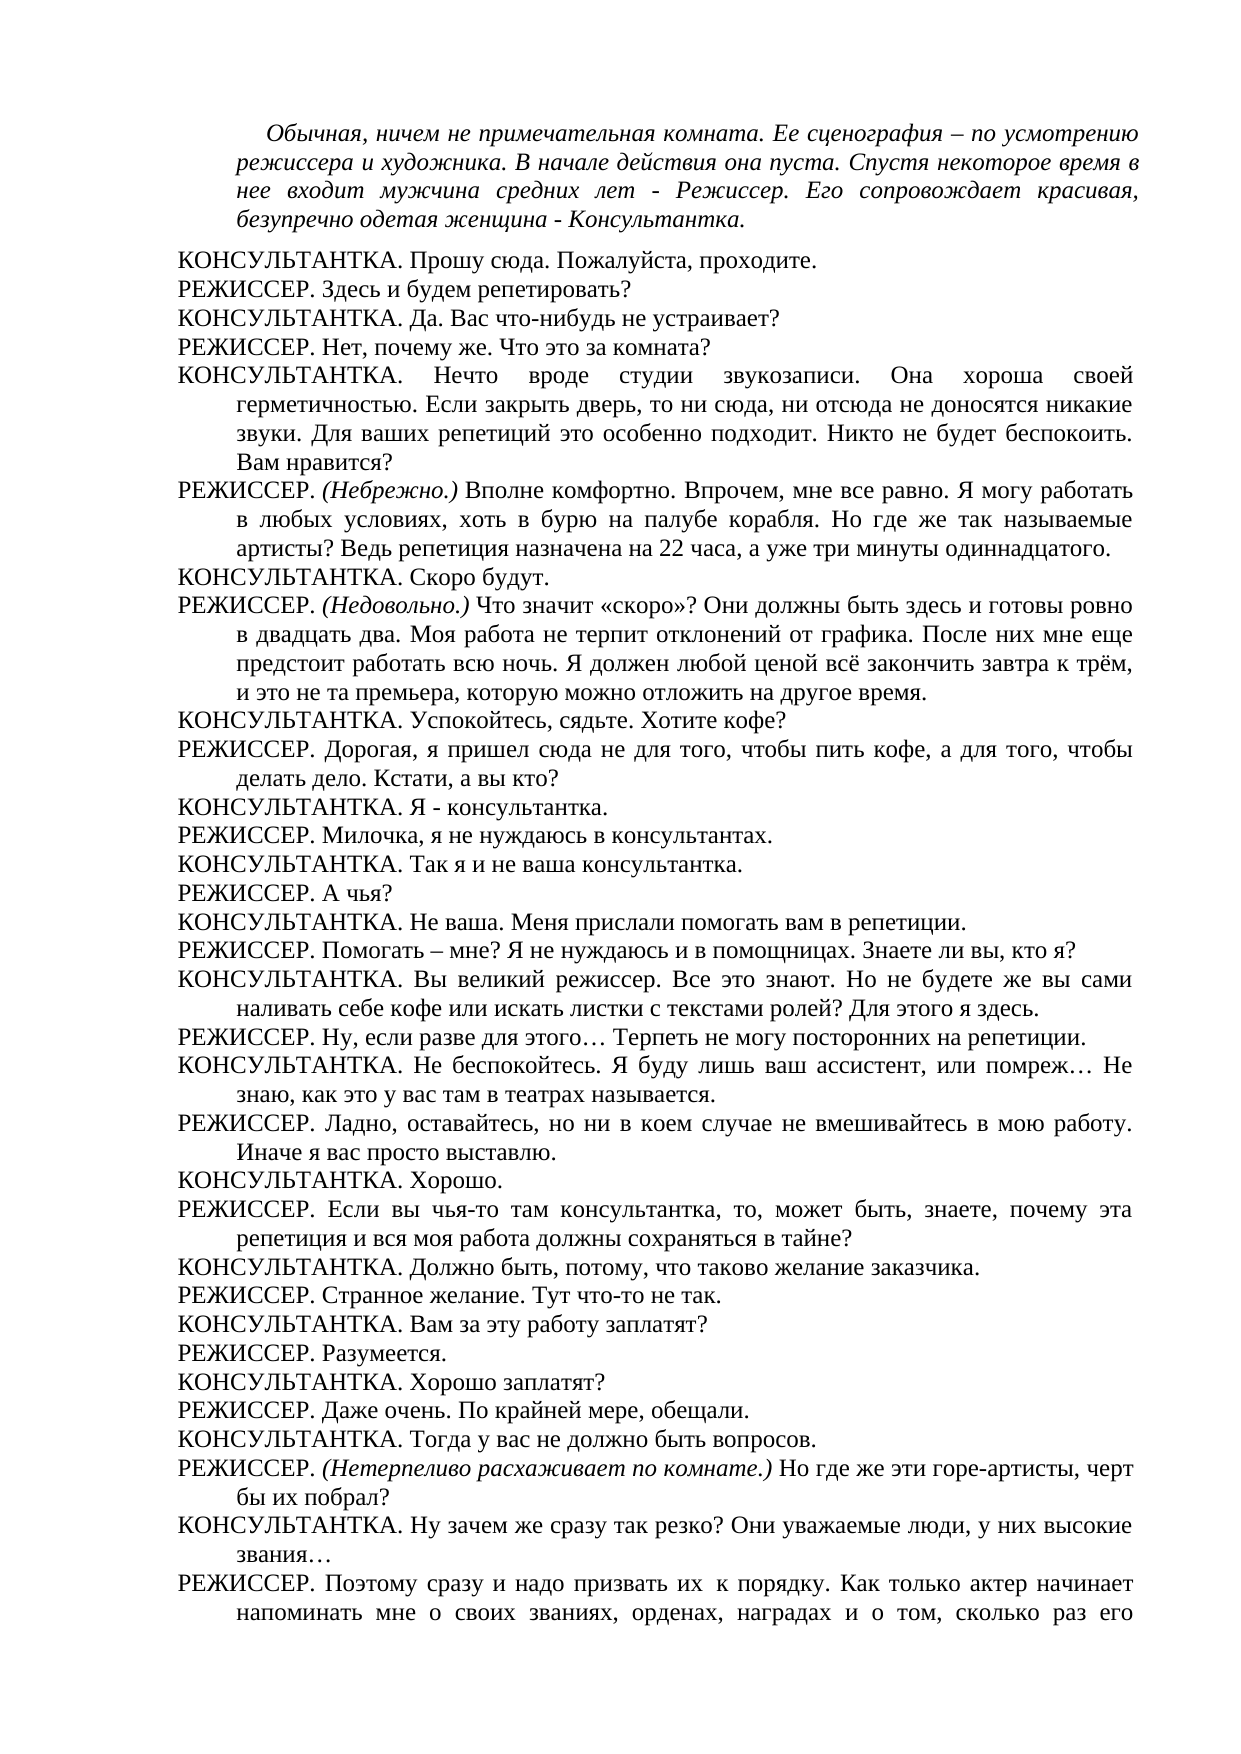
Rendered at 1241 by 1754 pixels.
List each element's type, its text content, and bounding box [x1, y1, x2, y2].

text РЕЖИССЕР. Разумеется. [177, 1338, 1134, 1367]
text РЕЖИССЕР. А чья? [177, 878, 1134, 907]
text РЕЖИССЕР. (Недовольно.) Что значит «скоро»? Они должны быть здесь и готовы ровно в двадцать два. Моя работа не терпит отклонений от графика. После них мне еще предстоит работать всю ночь. Я должен любой ценой всё закончить завтра к трём, и это не та премьера, которую можно отложить на другое время. [177, 591, 1134, 706]
text КОНСУЛЬТАНТКА. Тогда у вас не должно быть вопросов. [177, 1424, 1134, 1453]
text РЕЖИССЕР. Ладно, оставайтесь, но ни в коем случае не вмешивайтесь в мою работу. Иначе я вас просто выставлю. [177, 1108, 1134, 1166]
text КОНСУЛЬТАНТКА. Хорошо заплатят? [177, 1367, 1134, 1396]
text РЕЖИССЕР. (Небрежно.) Вполне комфортно. Впрочем, мне все равно. Я могу работать в любых условиях, хоть в бурю на палубе корабля. Но где же так называемые артисты? Ведь репетиция назначена на 22 часа, а уже три минуты одиннадцатого. [177, 476, 1134, 562]
text КОНСУЛЬТАНТКА. Должно быть, потому, что таково желание заказчика. [177, 1252, 1134, 1281]
text КОНСУЛЬТАНТКА. Успокойтесь, сядьте. Хотите кофе? [177, 706, 1134, 734]
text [177, 1568, 1134, 1626]
text КОНСУЛЬТАНТКА. Не ваша. Меня прислали помогать вам в репетиции. [177, 907, 1134, 936]
text РЕЖИССЕР. Дорогая, я пришел сюда не для того, чтобы пить кофе, а для того, чтобы делать дело. Кстати, а вы кто? [177, 734, 1134, 792]
text РЕЖИССЕР. Помогать – мне? Я не нуждаюсь и в помощницах. Знаете ли вы, кто я? [177, 936, 1134, 964]
text РЕЖИССЕР. (Нетерпеливо расхаживает по комнате.) Но где же эти горе-артисты, черт бы их побрал? [177, 1453, 1134, 1511]
text РЕЖИССЕР. Милочка, я не нуждаюсь в консультантах. [177, 821, 1134, 849]
text КОНСУЛЬТАНТКА. Ну зачем же сразу так резко? Они уважаемые люди, у них высокие звания… [177, 1511, 1134, 1568]
text РЕЖИССЕР. Странное желание. Тут что-то не так. [177, 1281, 1134, 1309]
text РЕЖИССЕР. Ну, если разве для этого… Терпеть не могу посторонних на репетиции. [177, 1022, 1134, 1051]
text КОНСУЛЬТАНТКА. Нечто вроде студии звукозаписи. Она хороша своей герметичностью. Если закрыть дверь, то ни сюда, ни отсюда не доносятся никакие звуки. Для ваших репетиций это особенно подходит. Никто не будет беспокоить. Вам нравится? [177, 361, 1134, 476]
text КОНСУЛЬТАНТКА. Вам за эту работу заплатят? [177, 1309, 1134, 1338]
text РЕЖИССЕР. Нет, почему же. Что это за комната? [177, 332, 1134, 361]
text КОНСУЛЬТАНТКА. Я - консультантка. [177, 792, 1134, 821]
text КОНСУЛЬТАНТКА. Да. Вас что-нибудь не устраивает? [177, 303, 1134, 332]
text КОНСУЛЬТАНТКА. Скоро будут. [177, 562, 1134, 591]
text РЕЖИССЕР. Здесь и будем репетировать? [177, 274, 1134, 303]
text РЕЖИССЕР. Если вы чья-то там консультантка, то, может быть, знаете, почему эта репетиция и вся моя работа должны сохраняться в тайне? [177, 1194, 1134, 1252]
text Обычная, ничем не примечательная комната. Ее сценография – по усмотрению режиссера и художника. В начале действия она пуста. Спустя некоторое время в нее входит мужчина средних лет - Режиссер. Его сопровождает красивая, безупречно одетая женщина - Консультантка. [236, 118, 1140, 233]
text КОНСУЛЬТАНТКА. Вы великий режиссер. Все это знают. Но не будете же вы сами наливать себе кофе или искать листки с текстами ролей? Для этого я здесь. [177, 964, 1134, 1022]
text КОНСУЛЬТАНТКА. Так я и не ваша консультантка. [177, 849, 1134, 878]
text КОНСУЛЬТАНТКА. Не беспокойтесь. Я буду лишь ваш ассистент, или помреж… Не знаю, как это у вас там в театрах называется. [177, 1051, 1134, 1108]
text КОНСУЛЬТАНТКА. Прошу сюда. Пожалуйста, проходите. [177, 246, 1134, 274]
text КОНСУЛЬТАНТКА. Хорошо. [177, 1166, 1134, 1194]
text РЕЖИССЕР. Даже очень. По крайней мере, обещали. [177, 1396, 1134, 1424]
